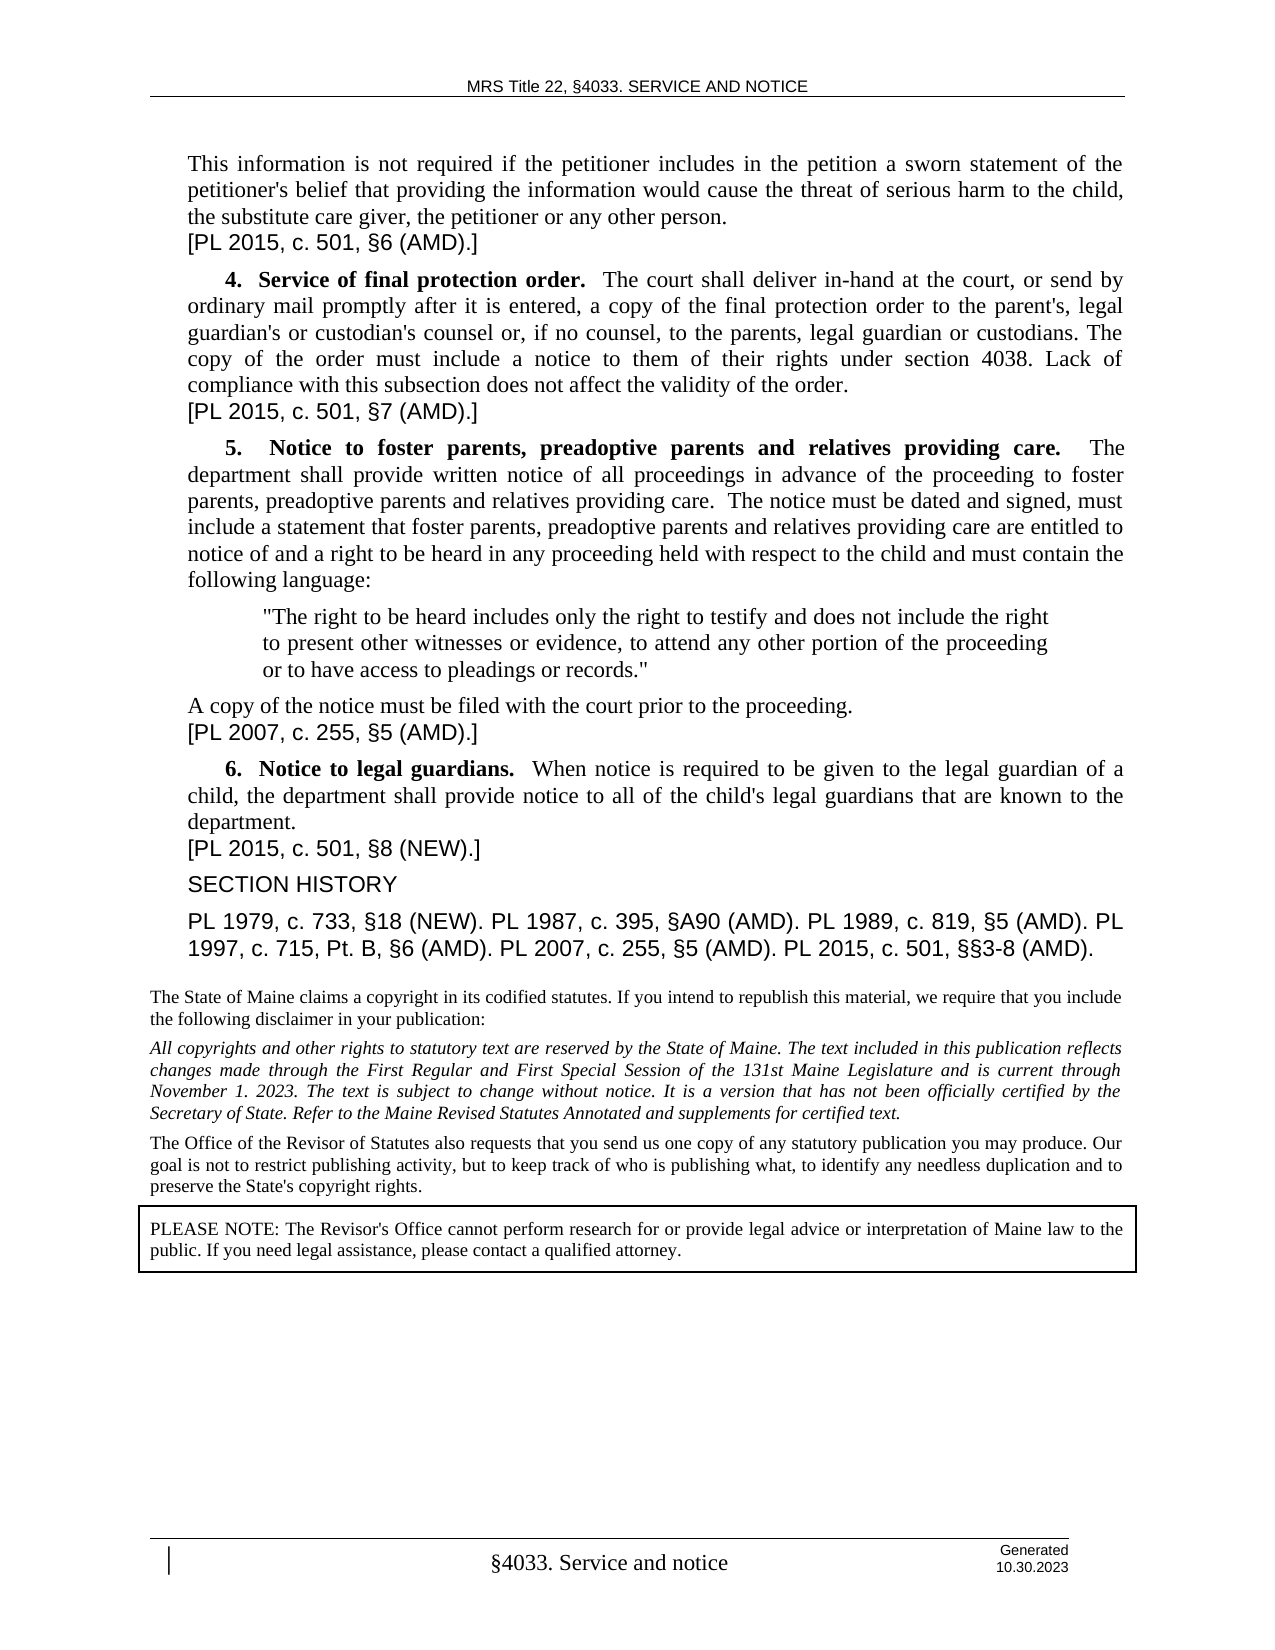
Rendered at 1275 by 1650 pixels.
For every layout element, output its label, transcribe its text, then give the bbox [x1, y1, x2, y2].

text "The right to be heard includes only the right to testify and does not include the right to present other witnesses or evidence, to attend any other portion of the proceeding or to have access to pleadings or records." [262, 603, 1050, 682]
text This information is not required if the petitioner includes in the petition a sworn statement of the petitioner's belief that providing the information would cause the threat of serious harm to the child, the substitute care giver, the petitioner or any other person. [187, 150, 1125, 229]
text All copyrights and other rights to statutory text are reserved by the State of Maine. The text included in this publication reflects changes made through the First Regular and First Special Session of the 131st Maine Legislature and is current through November 1. 2023 . The text is subject to change without notice. It is a version that has not been officially certified by the Secretary of State. Refer to the Maine Revised Statutes Annotated and supplements for certified text. [150, 1037, 1125, 1123]
text [PL 2015, c. 501, §8 (NEW).] [187, 834, 1125, 861]
text The State of Maine claims a copyright in its codified statutes. If you intend to republish this material, we require that you include the following disclaimer in your publication: [150, 986, 1125, 1029]
text PLEASE NOTE: The Revisor's Office cannot perform research for or provide legal advice or interpretation of Maine law to the public. If you need legal assistance, please contact a qualified attorney. [140, 1207, 1135, 1271]
text 6. Notice to legal guardians. When notice is required to be given to the legal guardian of a child, the department shall provide notice to all of the child's legal guardians that are known to the department. [187, 756, 1125, 834]
text The Office of the Revisor of Statutes also requests that you send us one copy of any statutory publication you may produce. Our goal is not to restrict publishing activity, but to keep track of who is publishing what, to identify any needless duplication and to preserve the State's copyright rights. [150, 1132, 1125, 1197]
text [PL 2015, c. 501, §7 (AMD).] [187, 398, 1125, 424]
text 5. Notice to foster parents, preadoptive parents and relatives providing care. The department shall provide written notice of all proceedings in advance of the proceeding to foster parents, preadoptive parents and relatives providing care. The notice must be dated and signed, must include a statement that foster parents, preadoptive parents and relatives providing care are entitled to notice of and a right to be heard in any proceeding held with respect to the child and must contain the following language: [187, 434, 1125, 592]
text PL 1979, c. 733, §18 (NEW). PL 1987, c. 395, §A90 (AMD). PL 1989, c. 819, §5 (AMD). PL 1997, c. 715, Pt. B, §6 (AMD). PL 2007, c. 255, §5 (AMD). PL 2015, c. 501, §§3-8 (AMD). [187, 908, 1125, 961]
text [PL 2015, c. 501, §6 (AMD).] [187, 229, 1125, 255]
text A copy of the notice must be filed with the court prior to the proceeding. [187, 692, 1125, 719]
text 4. Service of final protection order. The court shall deliver in-hand at the court, or send by ordinary mail promptly after it is entered, a copy of the final protection order to the parent's, legal guardian's or custodian's counsel or, if no counsel, to the parents, legal guardian or custodians. The copy of the order must include a notice to them of their rights under section 4038. Lack of compliance with this subsection does not affect the validity of the order. [187, 266, 1125, 398]
text [PL 2007, c. 255, §5 (AMD).] [187, 719, 1125, 745]
text SECTION HISTORY [187, 871, 1125, 898]
